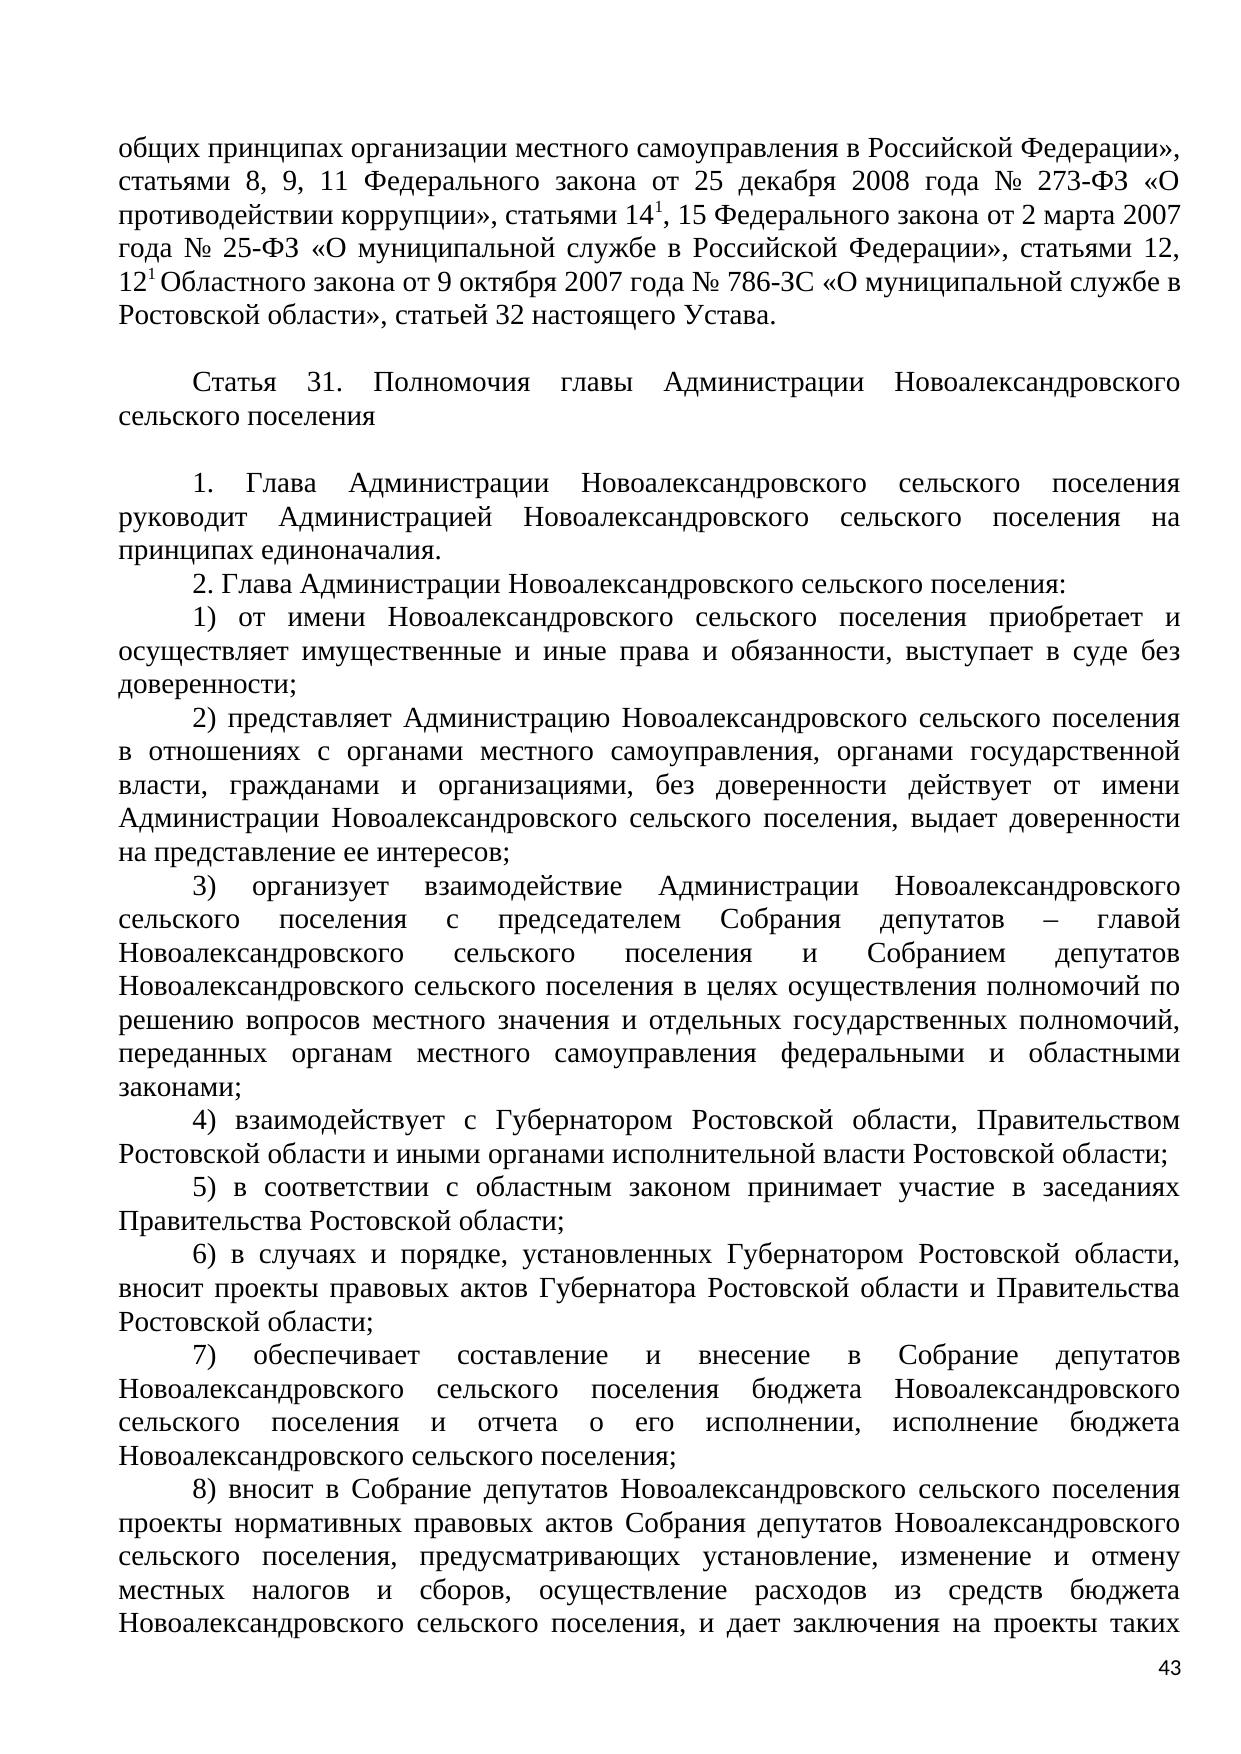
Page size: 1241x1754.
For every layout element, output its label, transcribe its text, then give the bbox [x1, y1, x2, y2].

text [118, 1471, 1181, 1639]
text 2. Глава Администрации Новоалександровского сельского поселения: [118, 566, 1181, 599]
text 5) в соответствии с областным законом принимает участие в заседаниях Правительства Ростовской области; [118, 1169, 1181, 1237]
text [118, 130, 1181, 331]
text 3) организует взаимодействие Администрации Новоалександровского сельского поселения с председателем Собрания депутатов – главой Новоалександровского сельского поселения и Собранием депутатов Новоалександровского сельского поселения в целях осуществления полномочий по решению вопросов местного значения и отдельных государственных полномочий, переданных органам местного самоуправления федеральными и областными законами; [118, 868, 1181, 1102]
text 7) обеспечивает составление и внесение в Собрание депутатов Новоалександровского сельского поселения бюджета Новоалександровского сельского поселения и отчета о его исполнении, исполнение бюджета Новоалександровского сельского поселения; [118, 1337, 1181, 1471]
text 6) в случаях и порядке, установленных Губернатором Ростовской области, вносит проекты правовых актов Губернатора Ростовской области и Правительства Ростовской области; [118, 1237, 1181, 1337]
text 1. Глава Администрации Новоалександровского сельского поселения руководит Администрацией Новоалександровского сельского поселения на принципах единоначалия. [118, 465, 1181, 566]
text Статья 31. Полномочия главы Администрации Новоалександровского сельского поселения [118, 364, 1181, 432]
text 1) от имени Новоалександровского сельского поселения приобретает и осуществляет имущественные и иные права и обязанности, выступает в суде без доверенности; [118, 599, 1181, 700]
text 2) представляет Администрацию Новоалександровского сельского поселения в отношениях с органами местного самоуправления, органами государственной власти, гражданами и организациями, без доверенности действует от имени Администрации Новоалександровского сельского поселения, выдает доверенности на представление ее интересов; [118, 700, 1181, 868]
text 4) взаимодействует с Губернатором Ростовской области, Правительством Ростовской области и иными органами исполнительной власти Ростовской области; [118, 1102, 1181, 1169]
